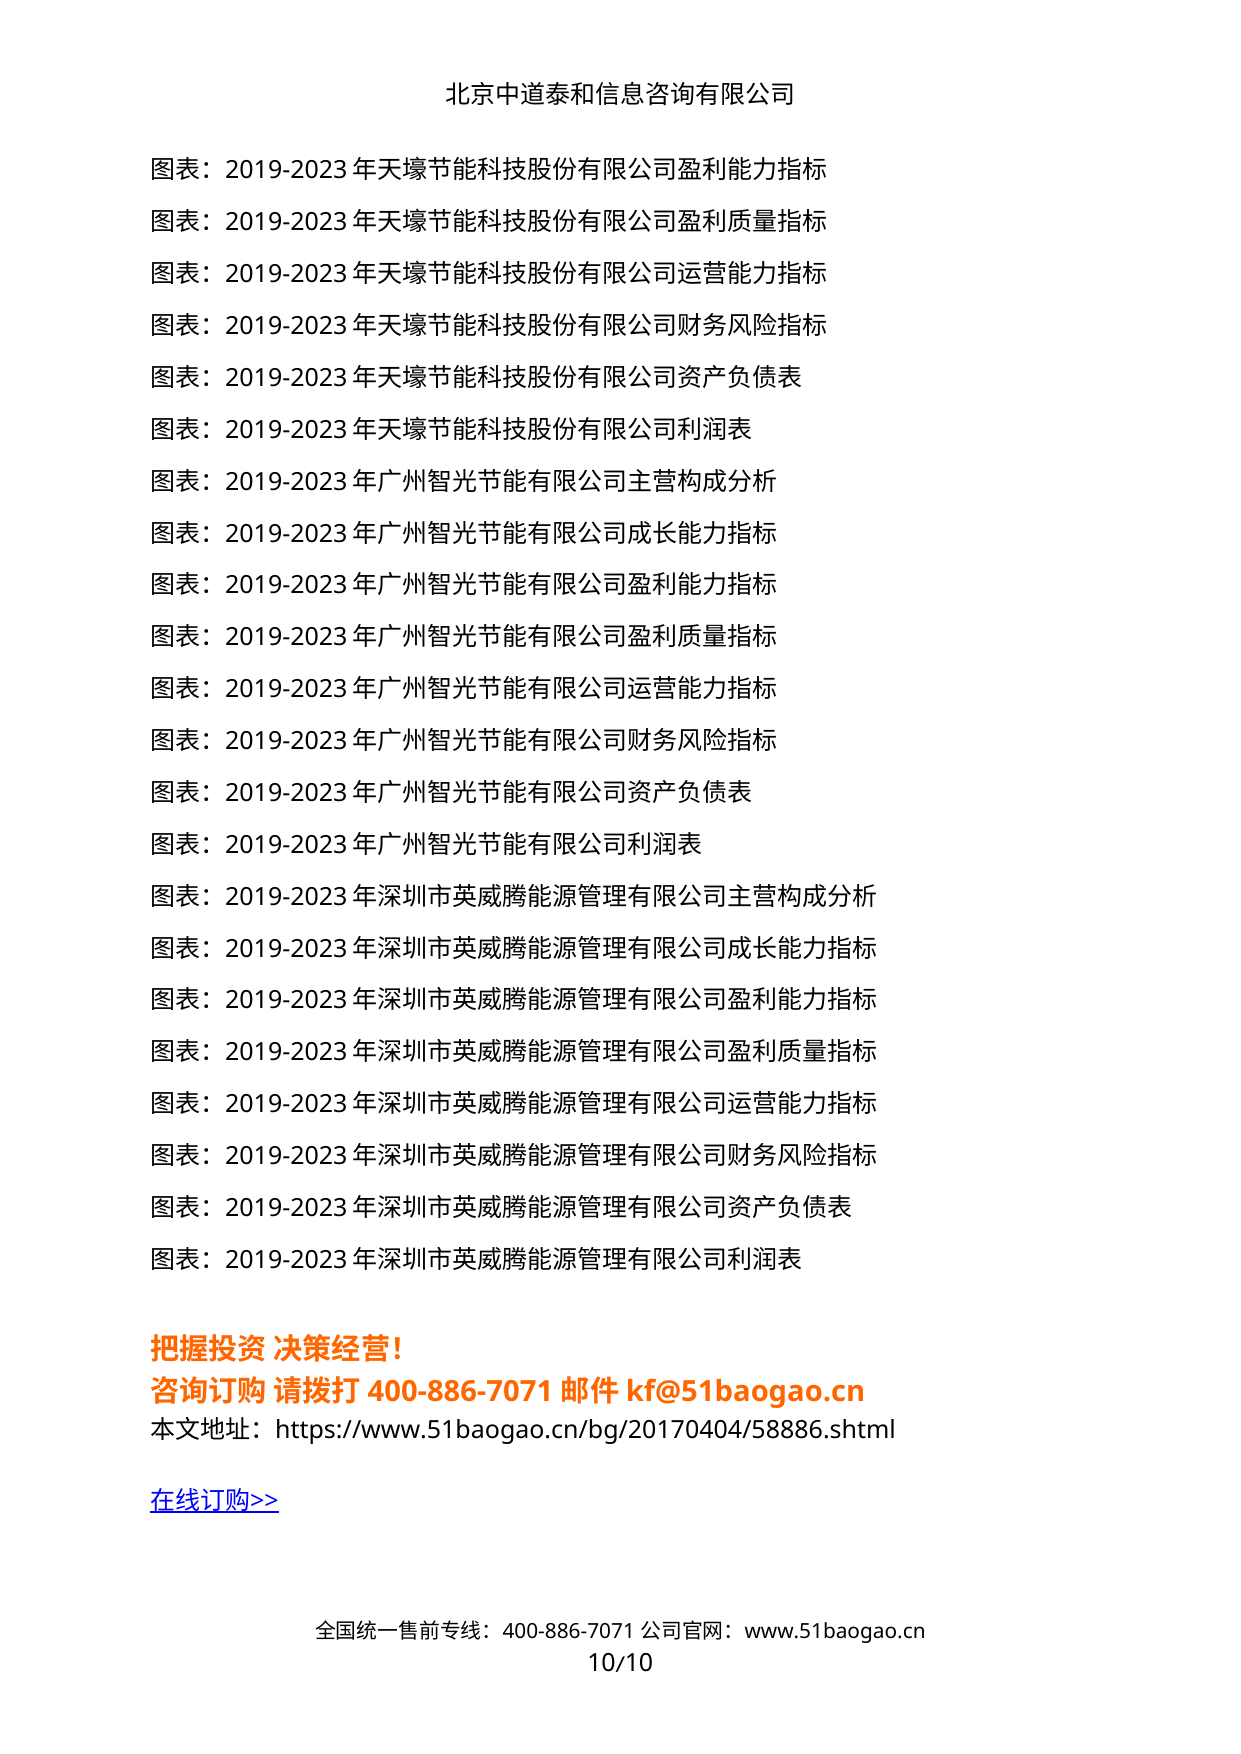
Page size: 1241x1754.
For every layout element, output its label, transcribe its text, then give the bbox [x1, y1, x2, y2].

text 图表：2019-2023年广州智光节能有限公司资产负债表 [150, 772, 1090, 809]
text 图表：2019-2023年广州智光节能有限公司财务风险指标 [150, 721, 1090, 757]
text 图表：2019-2023年深圳市英威腾能源管理有限公司财务风险指标 [150, 1136, 1090, 1172]
text 图表：2019-2023年广州智光节能有限公司利润表 [150, 824, 1090, 861]
text 图表：2019-2023年深圳市英威腾能源管理有限公司成长能力指标 [150, 928, 1090, 964]
text 图表：2019-2023年广州智光节能有限公司运营能力指标 [150, 669, 1090, 705]
text 图表：2019-2023年天壕节能科技股份有限公司资产负债表 [150, 357, 1090, 394]
text 图表：2019-2023年广州智光节能有限公司盈利质量指标 [150, 617, 1090, 653]
text 在线订购>> [150, 1446, 1090, 1517]
text 图表：2019-2023年深圳市英威腾能源管理有限公司主营构成分析 [150, 876, 1090, 912]
text 图表：2019-2023年深圳市英威腾能源管理有限公司资产负债表 [150, 1187, 1090, 1224]
text 图表：2019-2023年广州智光节能有限公司成长能力指标 [150, 513, 1090, 549]
text 图表：2019-2023年深圳市英威腾能源管理有限公司运营能力指标 [150, 1084, 1090, 1120]
text 图表：2019-2023年深圳市英威腾能源管理有限公司利润表 [150, 1239, 1090, 1276]
text 图表：2019-2023年天壕节能科技股份有限公司盈利质量指标 [150, 202, 1090, 238]
text 图表：2019-2023年天壕节能科技股份有限公司财务风险指标 [150, 306, 1090, 342]
text 图表：2019-2023年天壕节能科技股份有限公司利润表 [150, 409, 1090, 446]
text 把握投资 决策经营！咨询订购 请拨打 400-886-7071 邮件 kf@51baogao.cn本文地址：https://www.51baogao.cn/bg/20170404/58886.shtml [150, 1291, 1090, 1446]
text 图表：2019-2023年广州智光节能有限公司主营构成分析 [150, 461, 1090, 497]
text 图表：2019-2023年天壕节能科技股份有限公司盈利能力指标 [150, 150, 1090, 186]
text 图表：2019-2023年天壕节能科技股份有限公司运营能力指标 [150, 254, 1090, 290]
text 图表：2019-2023年深圳市英威腾能源管理有限公司盈利能力指标 [150, 980, 1090, 1016]
text 图表：2019-2023年深圳市英威腾能源管理有限公司盈利质量指标 [150, 1032, 1090, 1068]
text 图表：2019-2023年广州智光节能有限公司盈利能力指标 [150, 565, 1090, 601]
